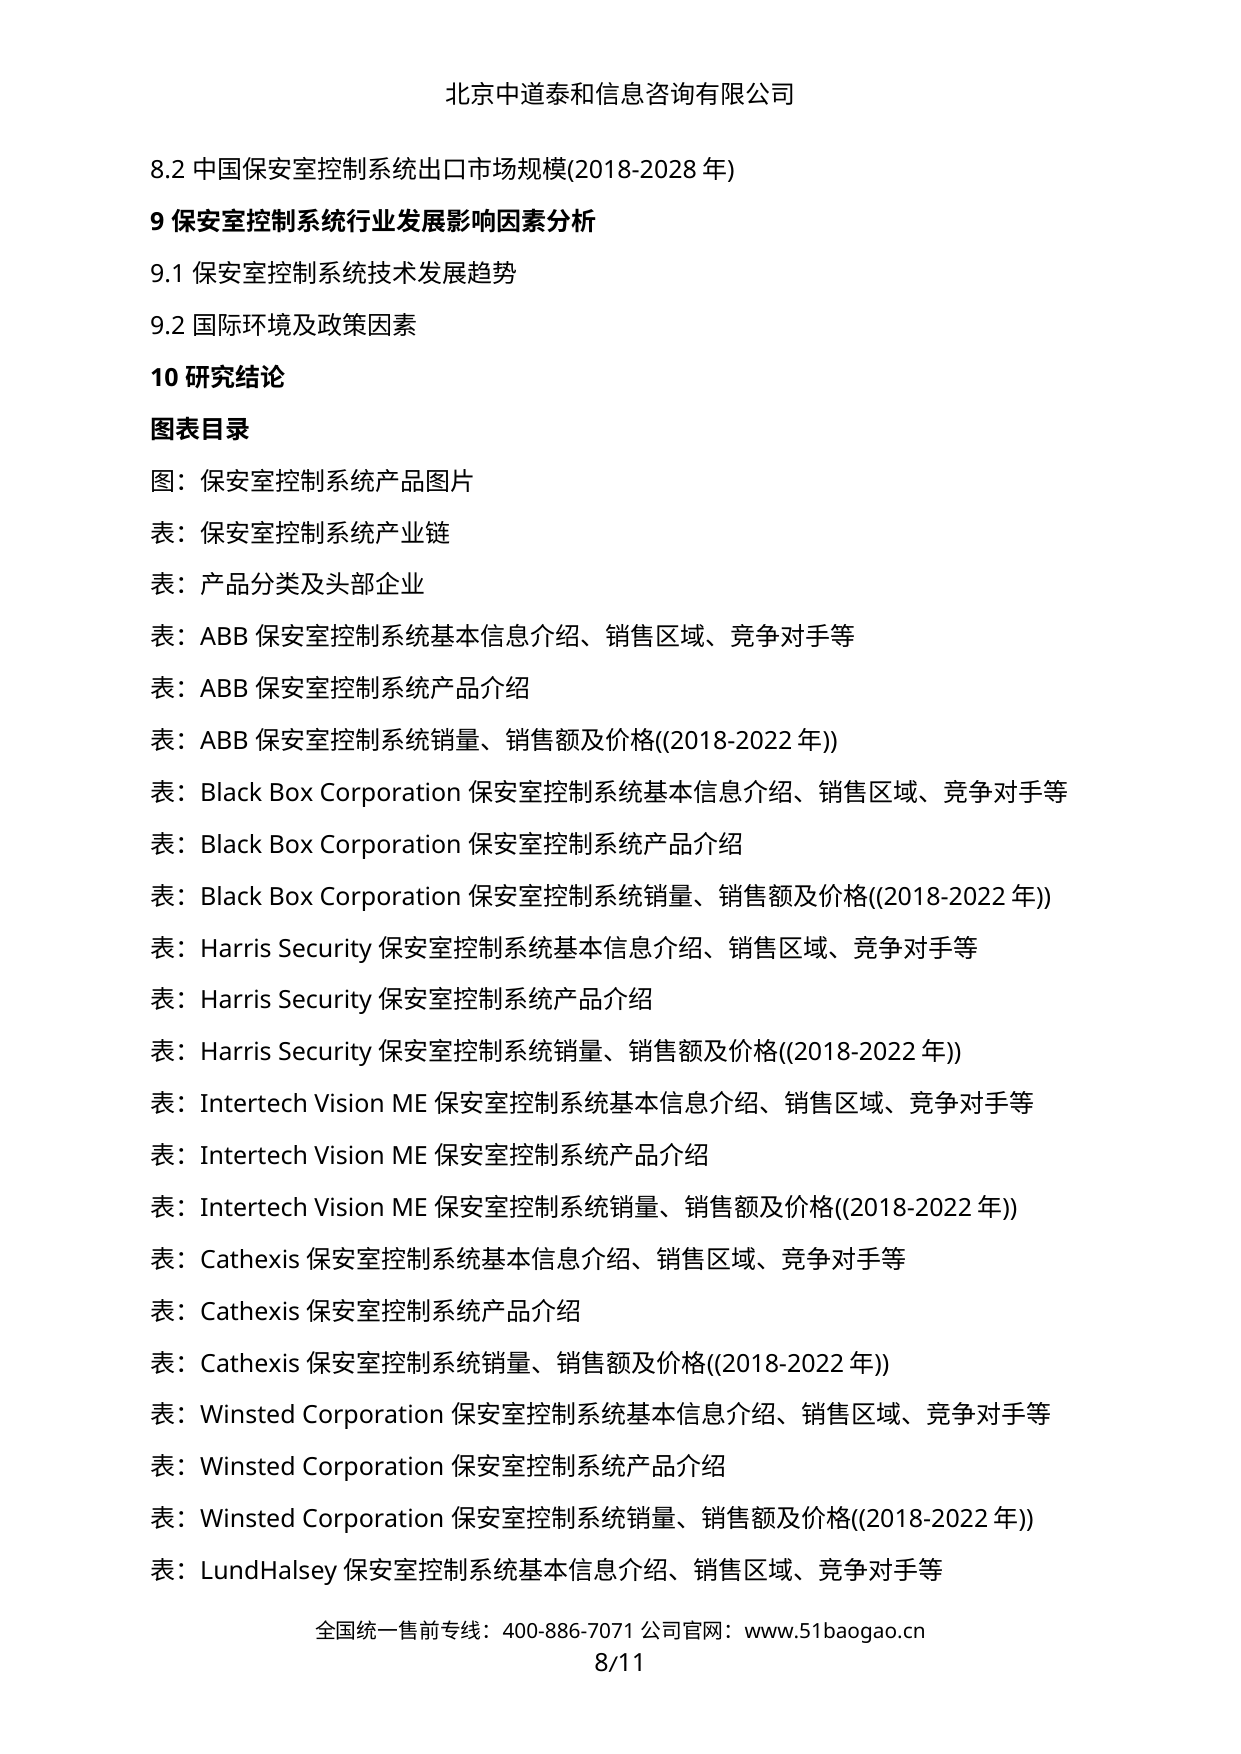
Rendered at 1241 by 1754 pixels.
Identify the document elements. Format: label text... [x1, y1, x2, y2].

text 表：Winsted Corporation 保安室控制系统基本信息介绍、销售区域、竞争对手等 [150, 1395, 1090, 1431]
text 表：Black Box Corporation 保安室控制系统销量、销售额及价格((2018-2022年)) [150, 876, 1090, 912]
text 表：ABB 保安室控制系统基本信息介绍、销售区域、竞争对手等 [150, 617, 1090, 653]
text 表：Intertech Vision ME 保安室控制系统产品介绍 [150, 1136, 1090, 1172]
text 表：Cathexis 保安室控制系统产品介绍 [150, 1291, 1090, 1327]
text 表：Harris Security 保安室控制系统产品介绍 [150, 980, 1090, 1016]
text 表：ABB 保安室控制系统产品介绍 [150, 669, 1090, 705]
text 10 研究结论 [150, 357, 1090, 394]
text 表：Harris Security 保安室控制系统基本信息介绍、销售区域、竞争对手等 [150, 928, 1090, 964]
text 图表目录 [150, 409, 1090, 446]
text 图：保安室控制系统产品图片 [150, 461, 1090, 497]
text 表：Winsted Corporation 保安室控制系统销量、销售额及价格((2018-2022年)) [150, 1499, 1090, 1535]
text 表：ABB 保安室控制系统销量、销售额及价格((2018-2022年)) [150, 721, 1090, 757]
text 表：Cathexis 保安室控制系统销量、销售额及价格((2018-2022年)) [150, 1343, 1090, 1379]
text 表：Black Box Corporation 保安室控制系统产品介绍 [150, 824, 1090, 861]
text 9.2 国际环境及政策因素 [150, 306, 1090, 342]
text 表：Harris Security 保安室控制系统销量、销售额及价格((2018-2022年)) [150, 1032, 1090, 1068]
text 表：Winsted Corporation 保安室控制系统产品介绍 [150, 1447, 1090, 1483]
text 表：Intertech Vision ME 保安室控制系统基本信息介绍、销售区域、竞争对手等 [150, 1084, 1090, 1120]
text 8.2 中国保安室控制系统出口市场规模(2018-2028年) [150, 150, 1090, 186]
text 9 保安室控制系统行业发展影响因素分析 [150, 202, 1090, 238]
text 表：Intertech Vision ME 保安室控制系统销量、销售额及价格((2018-2022年)) [150, 1187, 1090, 1224]
text 表：保安室控制系统产业链 [150, 513, 1090, 549]
text 表：产品分类及头部企业 [150, 565, 1090, 601]
text 表：Cathexis 保安室控制系统基本信息介绍、销售区域、竞争对手等 [150, 1239, 1090, 1276]
text 表：LundHalsey 保安室控制系统基本信息介绍、销售区域、竞争对手等 [150, 1551, 1090, 1587]
text 9.1 保安室控制系统技术发展趋势 [150, 254, 1090, 290]
text 表：Black Box Corporation 保安室控制系统基本信息介绍、销售区域、竞争对手等 [150, 772, 1090, 809]
